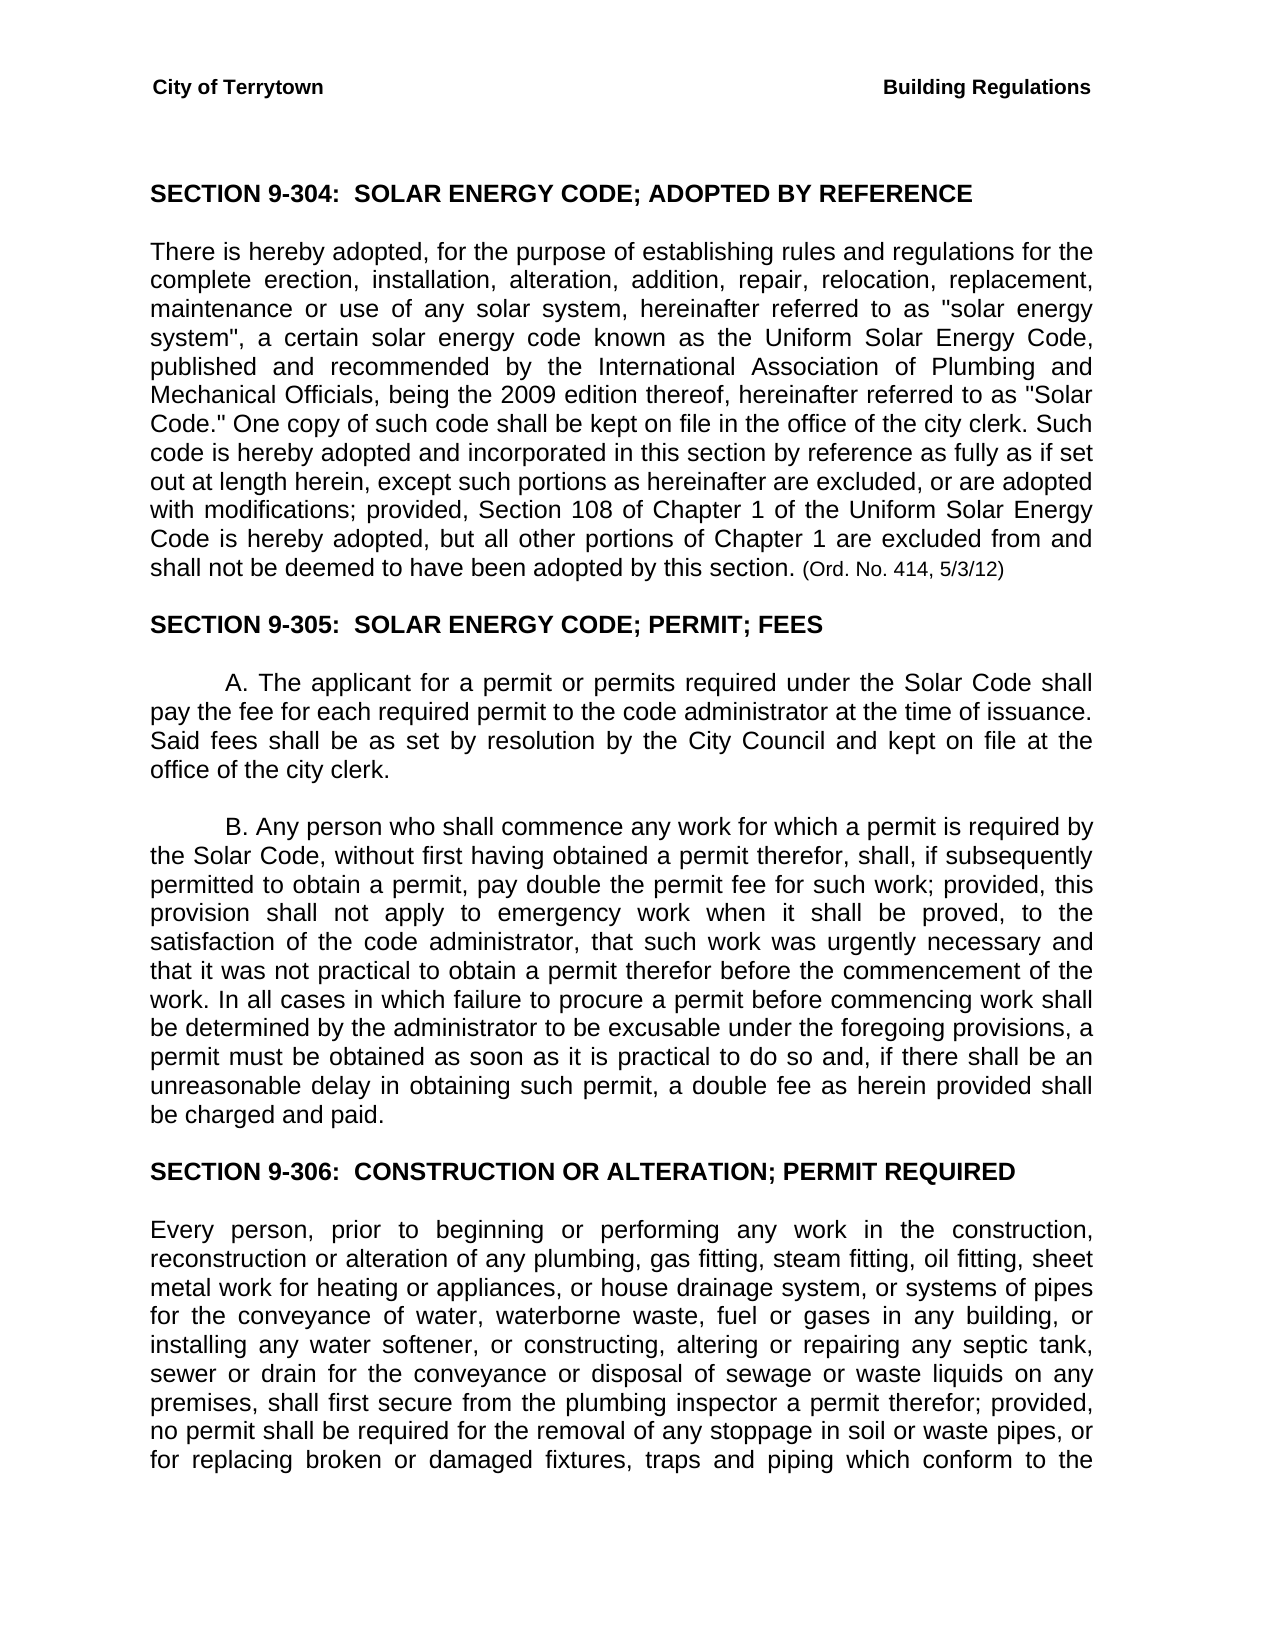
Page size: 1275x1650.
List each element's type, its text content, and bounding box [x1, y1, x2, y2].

text B. Any person who shall commence any work for which a permit is required by the Solar Code, without first having obtained a permit therefor, shall, if subsequently permitted to obtain a permit, pay double the permit fee for such work; provided, this provision shall not apply to emergency work when it shall be proved, to the satisfaction of the code administrator, that such work was urgently necessary and that it was not practical to obtain a permit therefor before the commencement of the work. In all cases in which failure to procure a permit before commencing work shall be determined by the administrator to be excusable under the foregoing provisions, a permit must be obtained as soon as it is practical to do so and, if there shall be an unreasonable delay in obtaining such permit, a double fee as herein provided shall be charged and paid. [150, 812, 1095, 1128]
text A. The applicant for a permit or permits required under the Solar Code shall pay the fee for each required permit to the code administrator at the time of issuance. Said fees shall be as set by resolution by the City Council and kept on file at the office of the city clerk. [150, 668, 1095, 783]
subtitle SECTION 9-304: solar energy CODE; ADOPTED BY REFERENCE [150, 179, 1095, 207]
text There is hereby adopted, for the purpose of establishing rules and regulations for the complete erection, installation, alteration, addition, repair, relocation, replacement, maintenance or use of any solar system, hereinafter referred to as "solar energy system", a certain solar energy code known as the Uniform Solar Energy Code, published and recommended by the International Association of Plumbing and Mechanical Officials, being the 2009 edition thereof, hereinafter referred to as "Solar Code." One copy of such code shall be kept on file in the office of the city clerk. Such code is hereby adopted and incorporated in this section by reference as fully as if set out at length herein, except such portions as hereinafter are excluded, or are adopted with modifications; provided, Section 108 of Chapter 1 of the Uniform Solar Energy Code is hereby adopted, but all other portions of Chapter 1 are excluded from and shall not be deemed to have been adopted by this section. (Ord. No. 414, 5/3/12) [150, 237, 1095, 582]
subtitle SECTION 9-306: CONSTRUCTION or alteration; PERMIT required [150, 1157, 1095, 1186]
subtitle SECTION 9-305: SOLAR ENERGY CODE; PERMIT; FEES [150, 610, 1095, 639]
